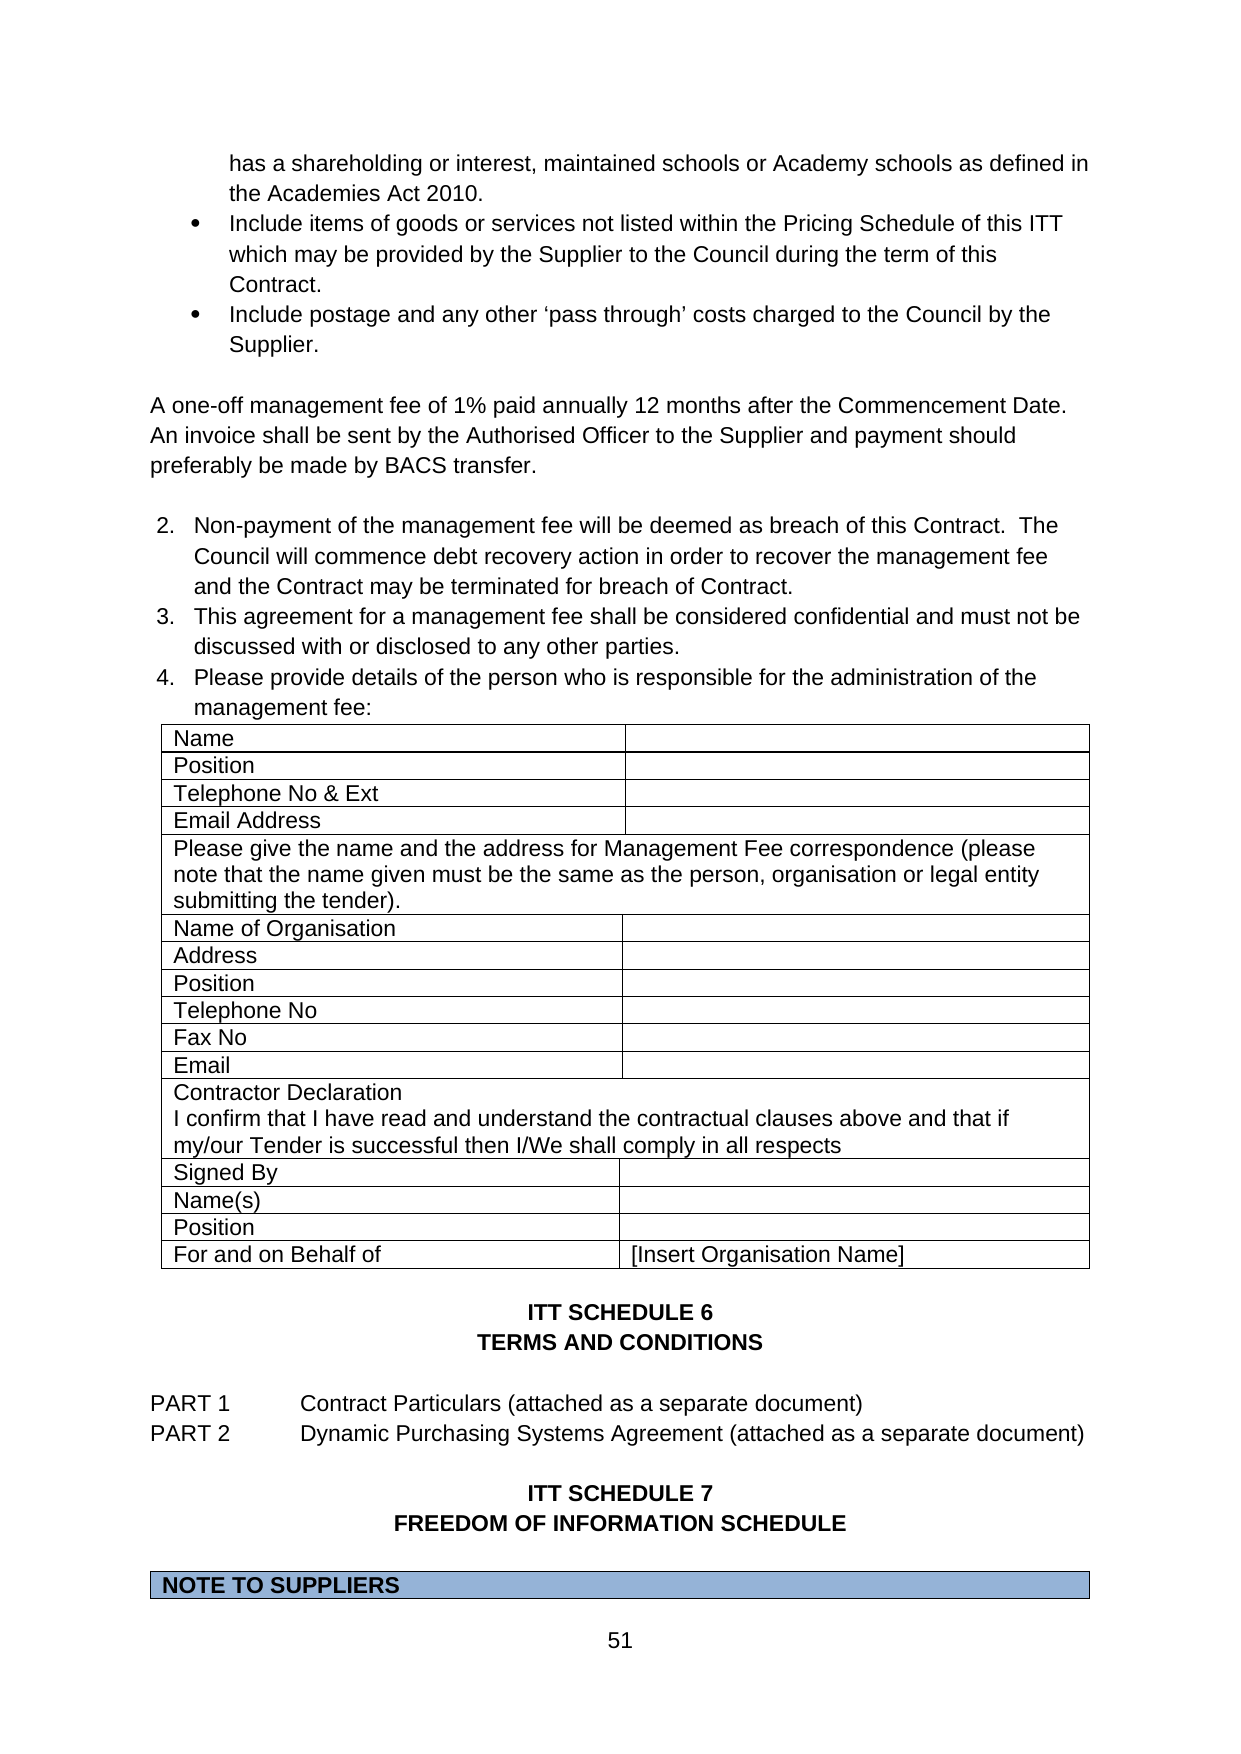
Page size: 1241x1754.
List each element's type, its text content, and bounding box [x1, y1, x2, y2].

table_cell [Insert Organisation Name] [620, 1241, 1089, 1268]
table_header Name [162, 725, 625, 751]
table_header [151, 1572, 1089, 1598]
table_cell Fax No [162, 1024, 622, 1051]
table_cell Please give the name and the address for Management Fee correspondence (please note that the name given must be the same as the person, organisation or legal entity submitting the tender). [162, 835, 1089, 914]
table_cell Telephone No & Ext [162, 780, 625, 806]
table_cell [623, 1024, 1089, 1051]
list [191, 150, 1090, 207]
text ITT SCHEDULE 6 [150, 1299, 1090, 1325]
table_header [626, 725, 1089, 751]
table_cell [623, 997, 1089, 1023]
table_cell Email [162, 1052, 622, 1078]
table_cell [626, 807, 1089, 833]
table_cell Name of Organisation [162, 915, 622, 941]
text TERMS AND CONDITIONS [150, 1329, 1090, 1356]
table_cell [623, 915, 1089, 941]
text A one-off management fee of 1% paid annually 12 months after the Commencement Date. An invoice shall be sent by the Authorised Officer to the Supplier and payment should preferably be made by BACS transfer. [150, 392, 1090, 478]
table_cell [626, 780, 1089, 806]
table_cell Position [162, 970, 622, 996]
text FREEDOM OF INFORMATION SCHEDULE [150, 1510, 1090, 1537]
list Please provide details of the person who is responsible for the administration of the management fee: [156, 663, 1090, 720]
table_cell Name(s) [162, 1187, 619, 1213]
table_cell [620, 1159, 1089, 1186]
table_cell Email Address [162, 807, 625, 833]
table_cell [623, 970, 1089, 996]
table_cell [626, 753, 1089, 779]
list This agreement for a management fee shall be considered confidential and must not be discussed with or disclosed to any other parties. [156, 603, 1090, 660]
table_cell Signed By [162, 1159, 619, 1186]
table_cell [623, 1052, 1089, 1078]
text PART 2 Dynamic Purchasing Systems Agreement (attached as a separate document) [150, 1420, 1090, 1446]
table_cell [620, 1187, 1089, 1213]
table_cell Address [162, 942, 622, 968]
list Include postage and any other ‘pass through’ costs charged to the Council by the Supplier. [191, 301, 1090, 358]
table_cell Position [162, 1214, 619, 1240]
table_cell [623, 942, 1089, 968]
table_cell For and on Behalf of [162, 1241, 619, 1268]
list Include items of goods or services not listed within the Pricing Schedule of this ITT which may be provided by the Supplier to the Council during the term of this Contract. [191, 210, 1090, 297]
text PART 1 Contract Particulars (attached as a separate document) [150, 1389, 1090, 1416]
list Non-payment of the management fee will be deemed as breach of this Contract. The Council will commence debt recovery action in order to recover the management fee and the Contract may be terminated for breach of Contract. [156, 512, 1090, 599]
table_cell [620, 1214, 1089, 1240]
table_cell Position [162, 753, 625, 779]
table_cell Telephone No [162, 997, 622, 1023]
text ITT SCHEDULE 7 [150, 1480, 1090, 1507]
table_cell Contractor Declaration I confirm that I have read and understand the contractual clauses above and that if my/our Tender is successful then I/We shall comply in all respects [162, 1079, 1089, 1158]
